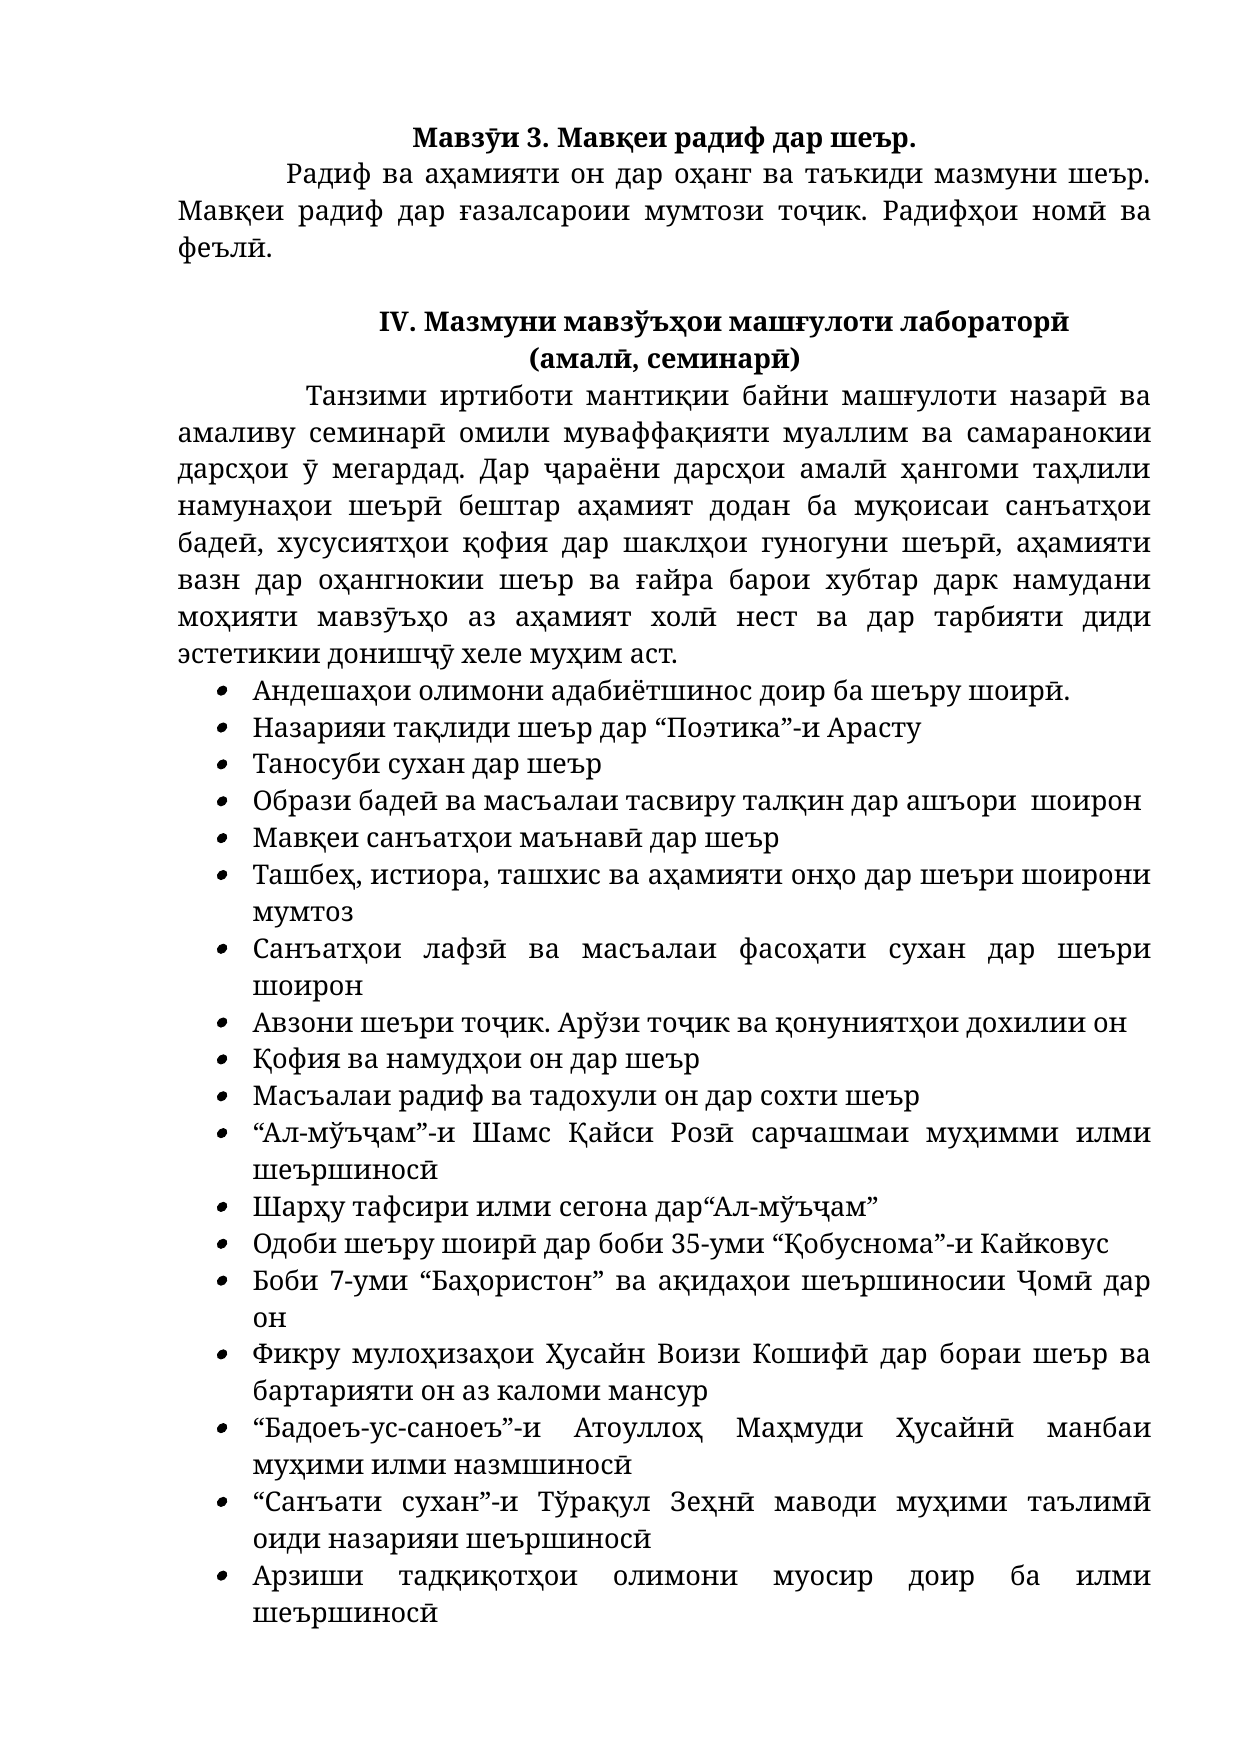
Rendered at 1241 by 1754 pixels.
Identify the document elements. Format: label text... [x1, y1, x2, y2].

text Танзими иртиботи мантиқии байни машғулоти назарӣ ва амаливу семинарӣ омили муваффақияти муаллим ва самаранокии дарсҳои ӯ мегардад. Дар ҷараёни дарсҳои амалӣ ҳангоми таҳлили намунаҳои шеърӣ бештар аҳамият додан ба муқоисаи санъатҳои бадеӣ, хусусиятҳои қофия дар шаклҳои гуногуни шеърӣ, аҳамияти вазн дар оҳангнокии шеър ва ғайра барои хубтар дарк намудани моҳияти мавзӯъҳо аз аҳамият холӣ нест ва дар тарбияти диди эстетикии донишҷӯ хеле муҳим аст. [177, 376, 1152, 671]
list Фикру мулоҳизаҳои Ҳусайн Воизи Кошифӣ дар бораи шеър ва бартарияти он аз каломи мансур [215, 1335, 1152, 1409]
list Арзиши тадқиқотҳои олимони муосир доир ба илми шеършиносӣ [215, 1556, 1152, 1630]
text (амалӣ, семинарӣ) [177, 339, 1152, 376]
list Қофия ва намудҳои он дар шеър [215, 1040, 1152, 1077]
list Авзони шеъри тоҷик. Арўзи тоҷик ва қонуниятҳои дохилии он [215, 1003, 1152, 1040]
list Одоби шеъру шоирӣ дар боби 35-уми “Қобуснома”-и Кайковус [215, 1224, 1152, 1261]
list Масъалаи радиф ва тадохули он дар сохти шеър [215, 1077, 1152, 1114]
list “Бадоеъ-ус-саноеъ”-и Атоуллоҳ Маҳмуди Ҳусайнӣ манбаи муҳими илми назмшиносӣ [215, 1409, 1152, 1482]
list “Ал-мўъҷам”-и Шамс Қайси Розӣ сарчашмаи муҳимми илми шеършиносӣ [215, 1114, 1152, 1187]
text IV. Мазмуни мавзўъҳои машғулоти лабораторӣ [290, 302, 1152, 339]
list Мавқеи санъатҳои маънавӣ дар шеър [215, 819, 1152, 856]
list “Санъати сухан”-и Тўрақул Зеҳнӣ маводи муҳими таълимӣ оиди назарияи шеършиносӣ [215, 1482, 1152, 1556]
text Радиф ва аҳамияти он дар оҳанг ва таъкиди мазмуни шеър. Мавқеи радиф дар ғазалсароии мумтози тоҷик. Радифҳои номӣ ва феълӣ. [177, 155, 1152, 266]
list Санъатҳои лафзӣ ва масъалаи фасоҳати сухан дар шеъри шоирон [215, 929, 1152, 1003]
list Образи бадеӣ ва масъалаи тасвиру талқин дар ашъори шоирон [215, 782, 1152, 819]
list Шарҳу тафсири илми сегона дар“Ал-мўъҷам” [215, 1187, 1152, 1224]
list Таносуби сухан дар шеър [215, 745, 1152, 782]
text Мавзӯи 3. Мавқеи радиф дар шеър. [177, 118, 1152, 155]
list Боби 7-уми “Баҳористон” ва ақидаҳои шеършиносии Ҷомӣ дар он [215, 1261, 1152, 1335]
list Назарияи тақлиди шеър дар “Поэтика”-и Арасту [215, 708, 1152, 745]
list Ташбеҳ, истиора, ташхис ва аҳамияти онҳо дар шеъри шоирони мумтоз [215, 856, 1152, 929]
list Андешаҳои олимони адабиётшинос доир ба шеъру шоирӣ. [215, 671, 1152, 708]
